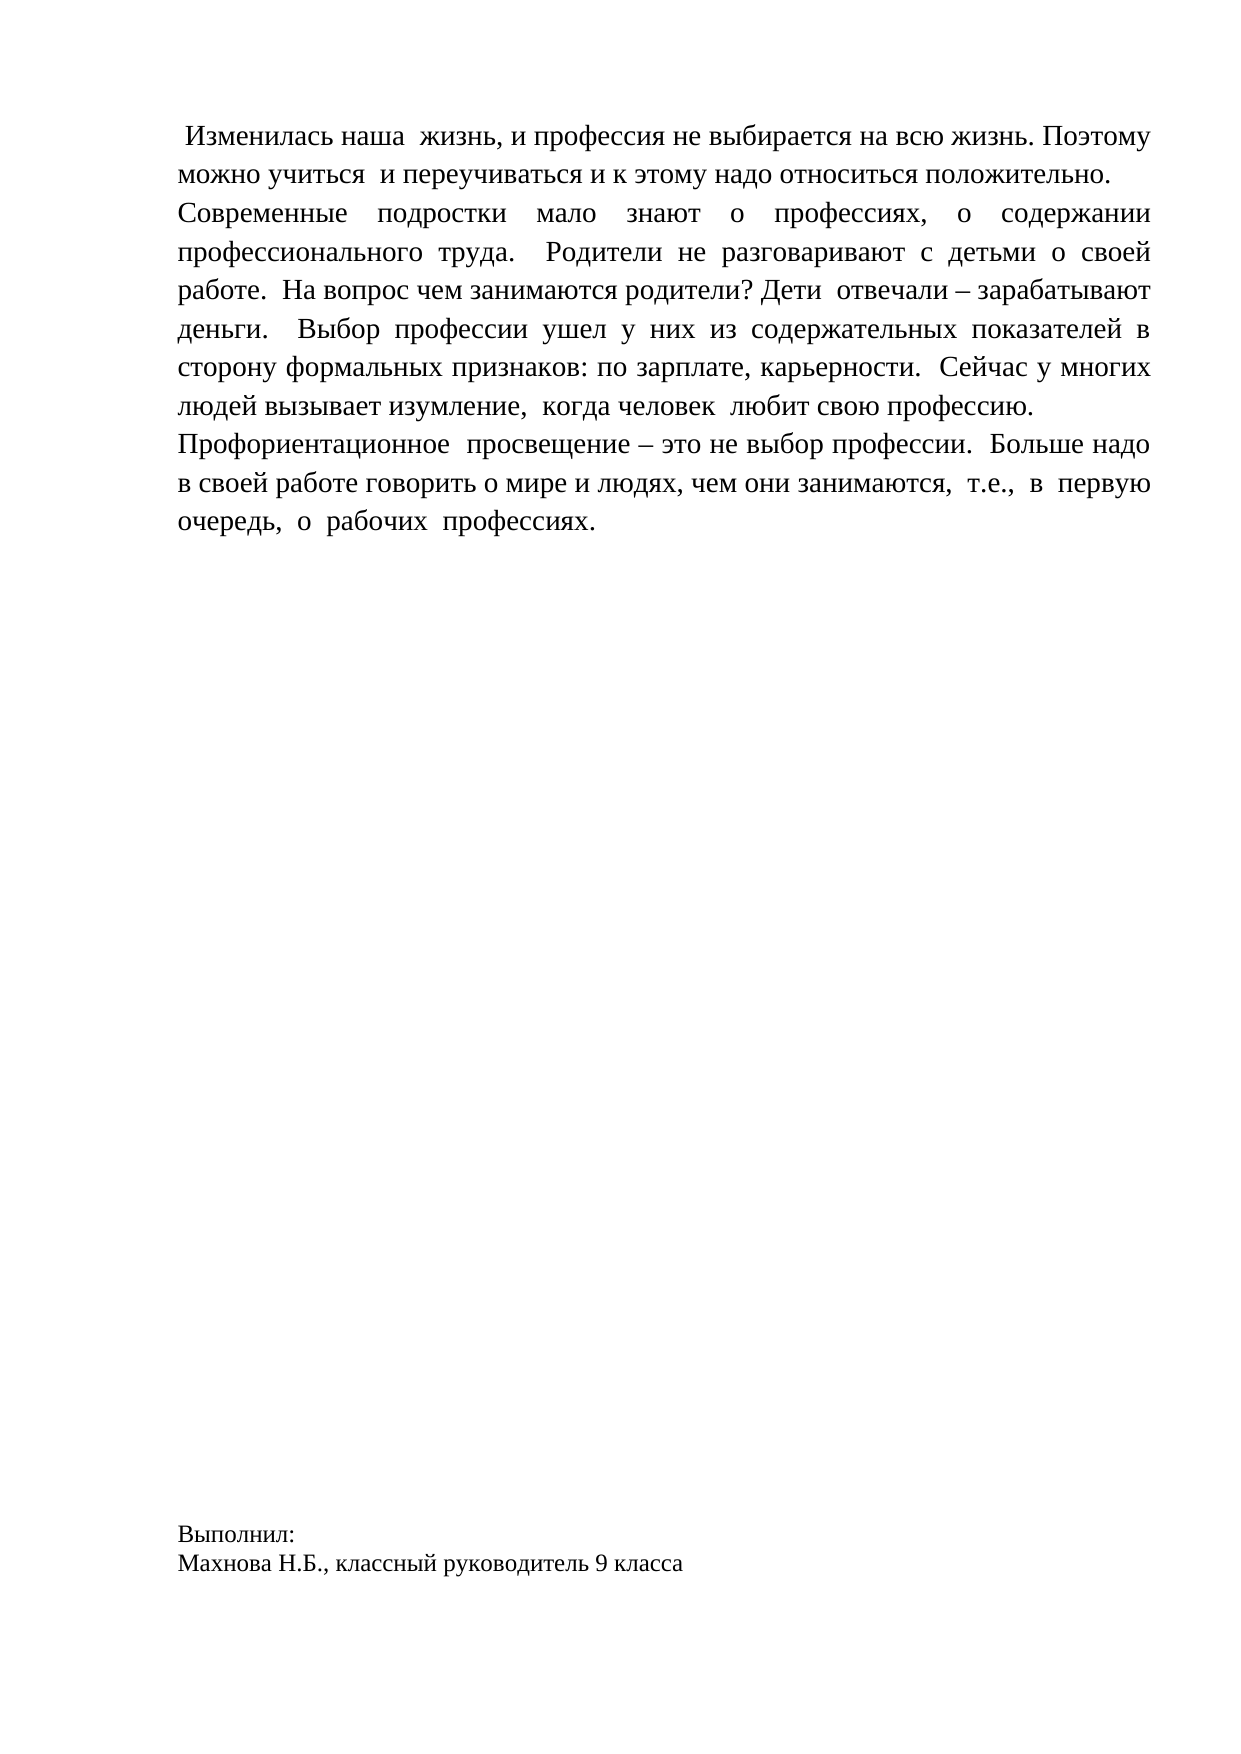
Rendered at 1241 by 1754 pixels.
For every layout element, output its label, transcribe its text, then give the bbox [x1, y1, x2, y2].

text Изменилась наша жизнь, и профессия не выбирается на всю жизнь. Поэтому можно учиться и переучиваться и к этому надо относиться положительно. [177, 118, 1152, 190]
text Современные подростки мало знают о профессиях, о содержании профессионального труда. Родители не разговаривают с детьми о своей работе. На вопрос чем занимаются родители? Дети отвечали – зарабатывают деньги. Выбор профессии ушел у них из содержательных показателей в сторону формальных признаков: по зарплате, карьерности. Сейчас у многих людей вызывает изумление, когда человек любит свою профессию. [177, 195, 1152, 421]
text Махнова Н.Б., классный руководитель 9 класса [177, 1548, 1152, 1577]
text Профориентационное просвещение – это не выбор профессии. Больше надо в своей работе говорить о мире и людях, чем они занимаются, т.е., в первую очередь, о рабочих профессиях. [177, 426, 1152, 537]
text Выполнил: [177, 1519, 1152, 1548]
